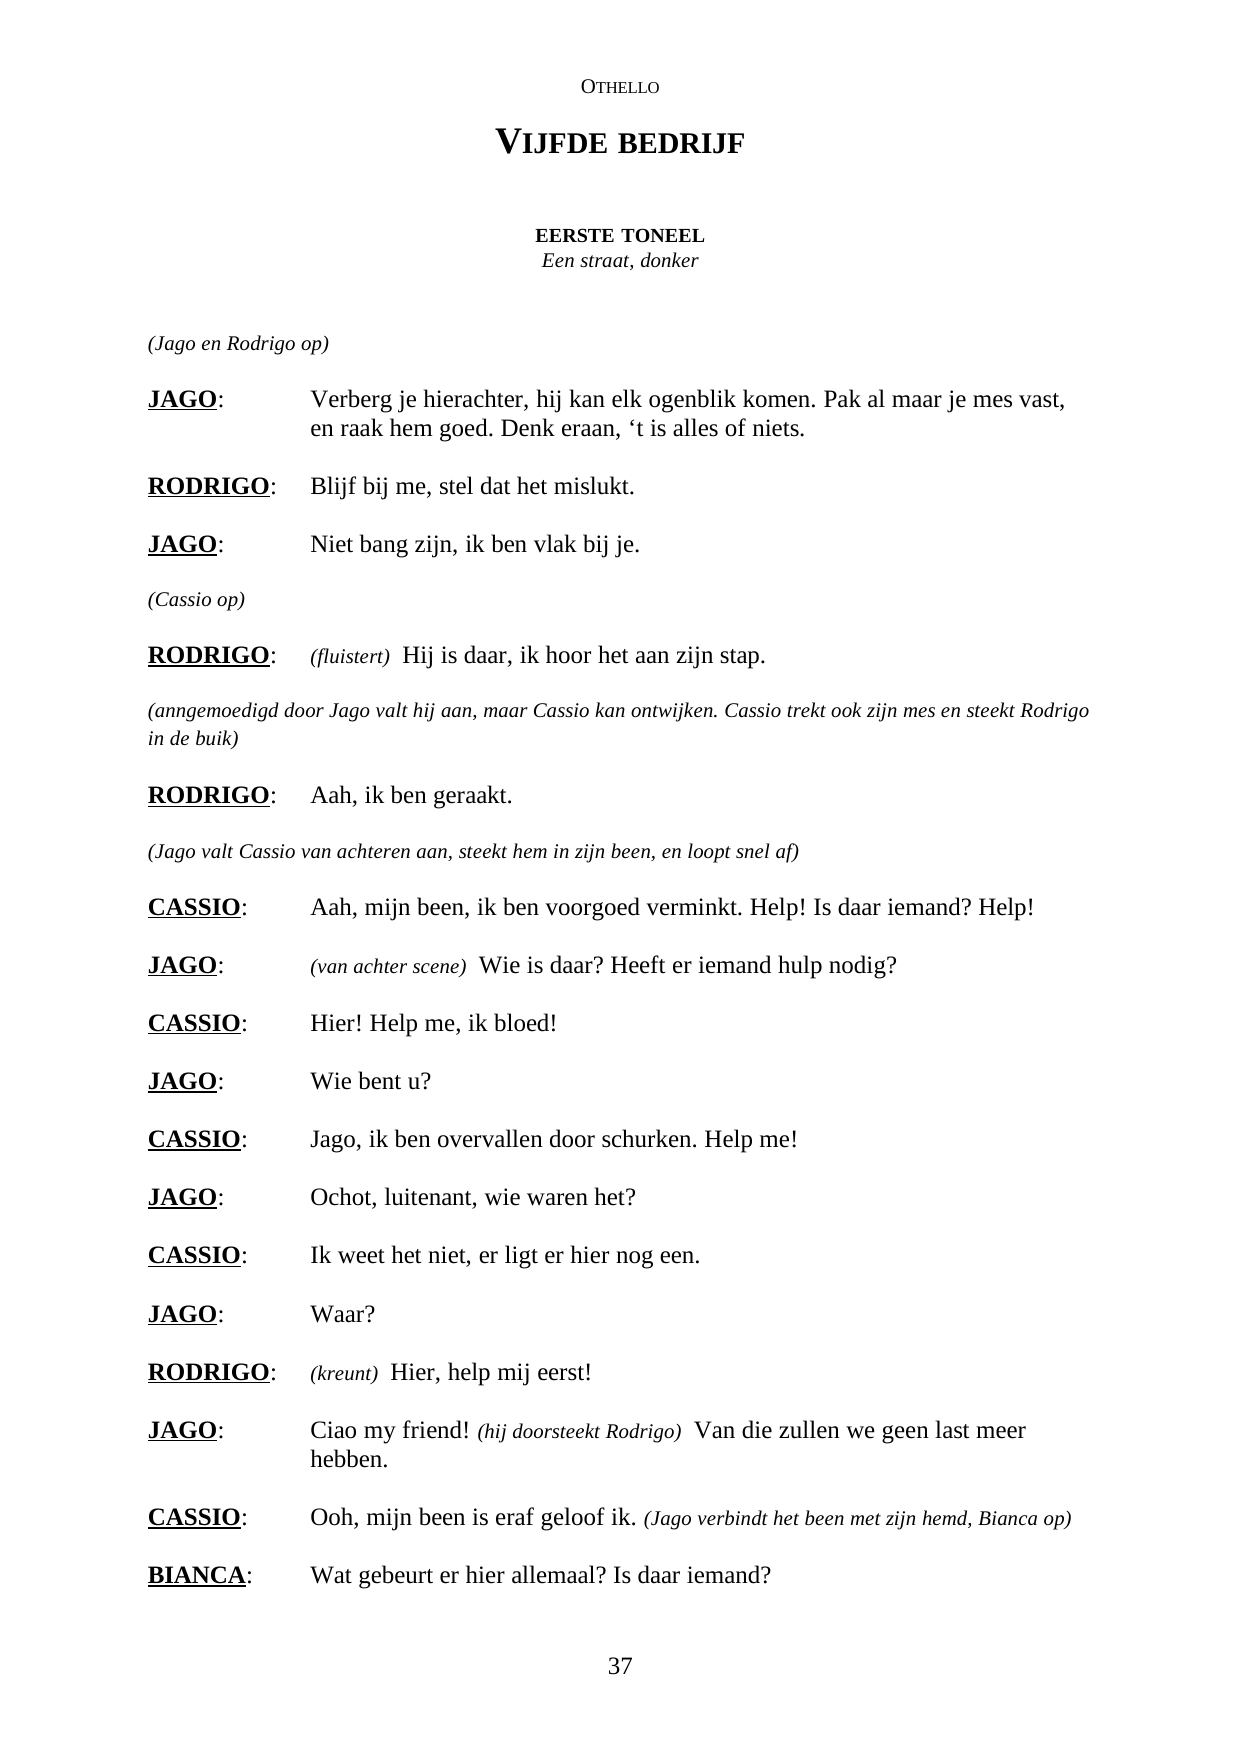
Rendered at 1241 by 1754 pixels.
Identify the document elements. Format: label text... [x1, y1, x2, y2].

text RODRIGO: (fluistert) Hij is daar, ik hoor het aan zijn stap. [148, 640, 1092, 669]
text (Jago en Rodrigo op) [148, 330, 1092, 354]
text CASSIO: Aah, mijn been, ik ben voorgoed verminkt. Help! Is daar iemand? Help! [148, 892, 1092, 921]
text JAGO: Ciao my friend! (hij doorsteekt Rodrigo) Van die zullen we geen last meer hebben. [148, 1415, 1092, 1473]
text JAGO: (van achter scene) Wie is daar? Heeft er iemand hulp nodig? [148, 950, 1092, 979]
text CASSIO: Jago, ik ben overvallen door schurken. Help me! [148, 1124, 1092, 1153]
text Een straat, donker [148, 248, 1092, 272]
text RODRIGO: Blijf bij me, stel dat het mislukt. [148, 471, 1092, 500]
text eerste toneel [148, 219, 1092, 248]
text (Cassio op) [148, 587, 1092, 611]
text JAGO: Verberg je hierachter, hij kan elk ogenblik komen. Pak al maar je mes vast, en raak hem goed. Denk eraan, ‘t is alles of niets. [148, 383, 1092, 442]
text JAGO: Waar? [148, 1298, 1092, 1328]
text JAGO: Niet bang zijn, ik ben vlak bij je. [148, 529, 1092, 558]
text CASSIO: Ooh, mijn been is eraf geloof ik. (Jago verbindt het been met zijn hemd, Bianca op) [148, 1502, 1092, 1531]
text RODRIGO: Aah, ik ben geraakt. [148, 780, 1092, 809]
text CASSIO: Hier! Help me, ik bloed! [148, 1008, 1092, 1037]
text RODRIGO: (kreunt) Hier, help mij eerst! [148, 1357, 1092, 1386]
text (Jago valt Cassio van achteren aan, steekt hem in zijn been, en loopt snel af) [148, 838, 1092, 863]
text CASSIO: Ik weet het niet, er ligt er hier nog een. [148, 1240, 1092, 1269]
text JAGO: Ochot, luitenant, wie waren het? [148, 1182, 1092, 1211]
text (anngemoedigd door Jago valt hij aan, maar Cassio kan ontwijken. Cassio trekt ook zijn mes en steekt Rodrigo in de buik) [148, 698, 1092, 751]
text BIANCA: Wat gebeurt er hier allemaal? Is daar iemand? [148, 1560, 1092, 1589]
text Vijfde bedrijf [148, 118, 1092, 161]
text JAGO: Wie bent u? [148, 1066, 1092, 1095]
